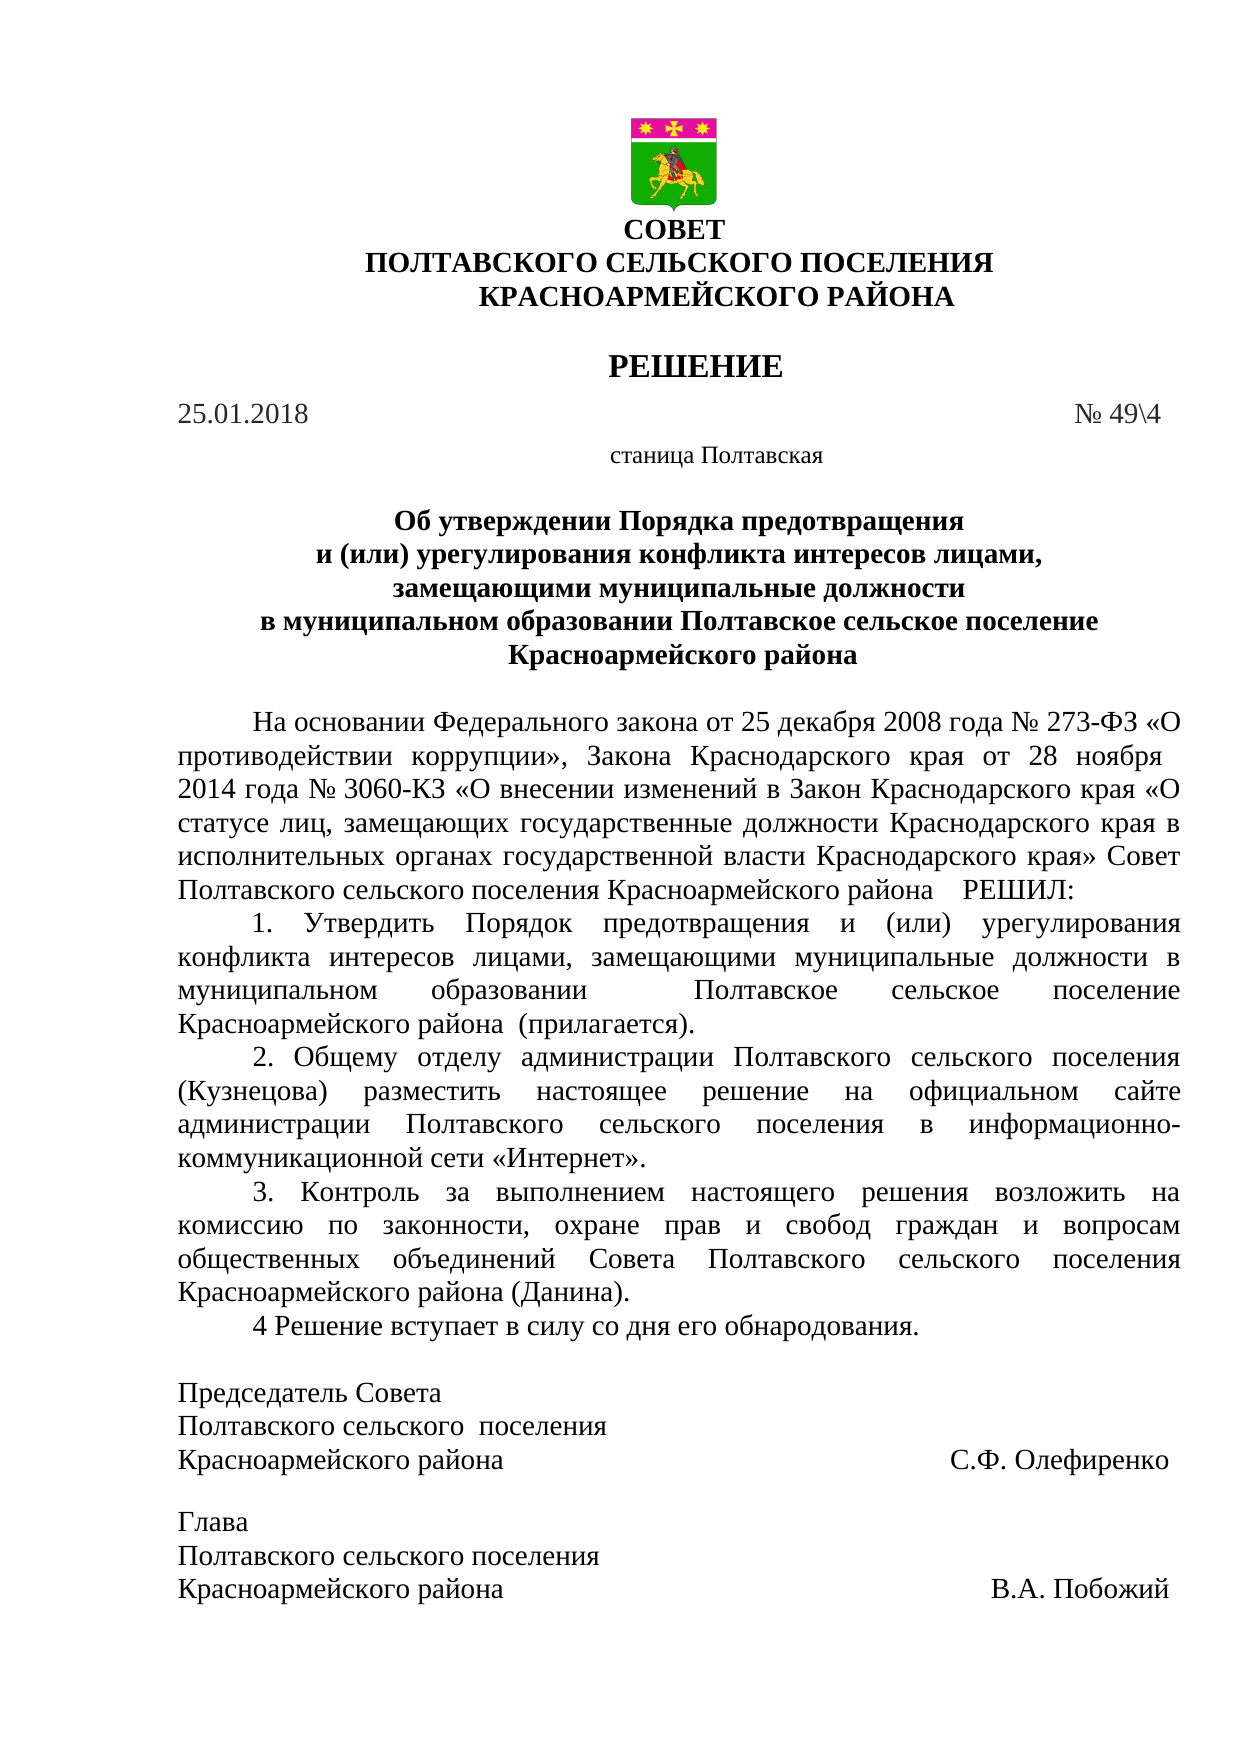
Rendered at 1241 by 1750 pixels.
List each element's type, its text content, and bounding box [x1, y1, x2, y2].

subtitle 25.01.2018 № 49\4 [177, 396, 1171, 429]
subtitle Об утверждении Порядка предотвращения [177, 503, 1181, 536]
title СОВЕТ [177, 212, 1171, 246]
subtitle замещающими муниципальные должности [177, 570, 1181, 603]
text в муниципальном образовании Полтавское сельское поселение [177, 603, 1181, 637]
text 4 Решение вступает в силу со дня его обнародования. [177, 1308, 1181, 1341]
table_header С.Ф. Олефиренко [838, 1375, 1181, 1504]
title РЕШЕНИЕ [177, 346, 1181, 384]
subtitle и (или) урегулирования конфликта интересов лицами, [177, 536, 1181, 570]
text КРАСНОАРМЕЙСКОГО РАЙОНА [177, 279, 1181, 313]
title ПОЛТАВСКОГО СЕЛЬСКОГО ПОСЕЛЕНИЯ [177, 246, 1181, 279]
text 1. Утвердить Порядок предотвращения и (или) урегулирования конфликта интересов лицами, замещающими муниципальные должности в муниципальном образовании Полтавское сельское поселение Красноармейского района (прилагается). [177, 905, 1181, 1039]
table_cell В.А. Побожий [838, 1504, 1181, 1605]
picture [631, 118, 717, 212]
text Красноармейского района [177, 637, 1181, 671]
text 3. Контроль за выполнением настоящего решения возложить на комиссию по законности, охране прав и свобод граждан и вопросам общественных объединений Совета Полтавского сельского поселения Красноармейского района (Данина). [177, 1174, 1181, 1308]
table_header Председатель Совета Полтавского сельского поселения Красноармейского района [166, 1375, 837, 1504]
table_cell Глава Полтавского сельского поселения Красноармейского района [166, 1504, 837, 1605]
text 2. Общему отделу администрации Полтавского сельского поселения (Кузнецова) разместить настоящее решение на официальном сайте администрации Полтавского сельского поселения в информационно- коммуникационной сети «Интернет». [177, 1039, 1181, 1174]
text станица Полтавская [177, 441, 1181, 469]
text На основании Федерального закона от 25 декабря 2008 года № 273-ФЗ «О противодействии коррупции», Закона Краснодарского края от 28 ноября 2014 года № 3060-КЗ «О внесении изменений в Закон Краснодарского края «О статусе лиц, замещающих государственные должности Краснодарского края в исполнительных органах государственной власти Краснодарского края» Совет Полтавского сельского поселения Красноармейского района РЕШИЛ: [177, 704, 1181, 905]
